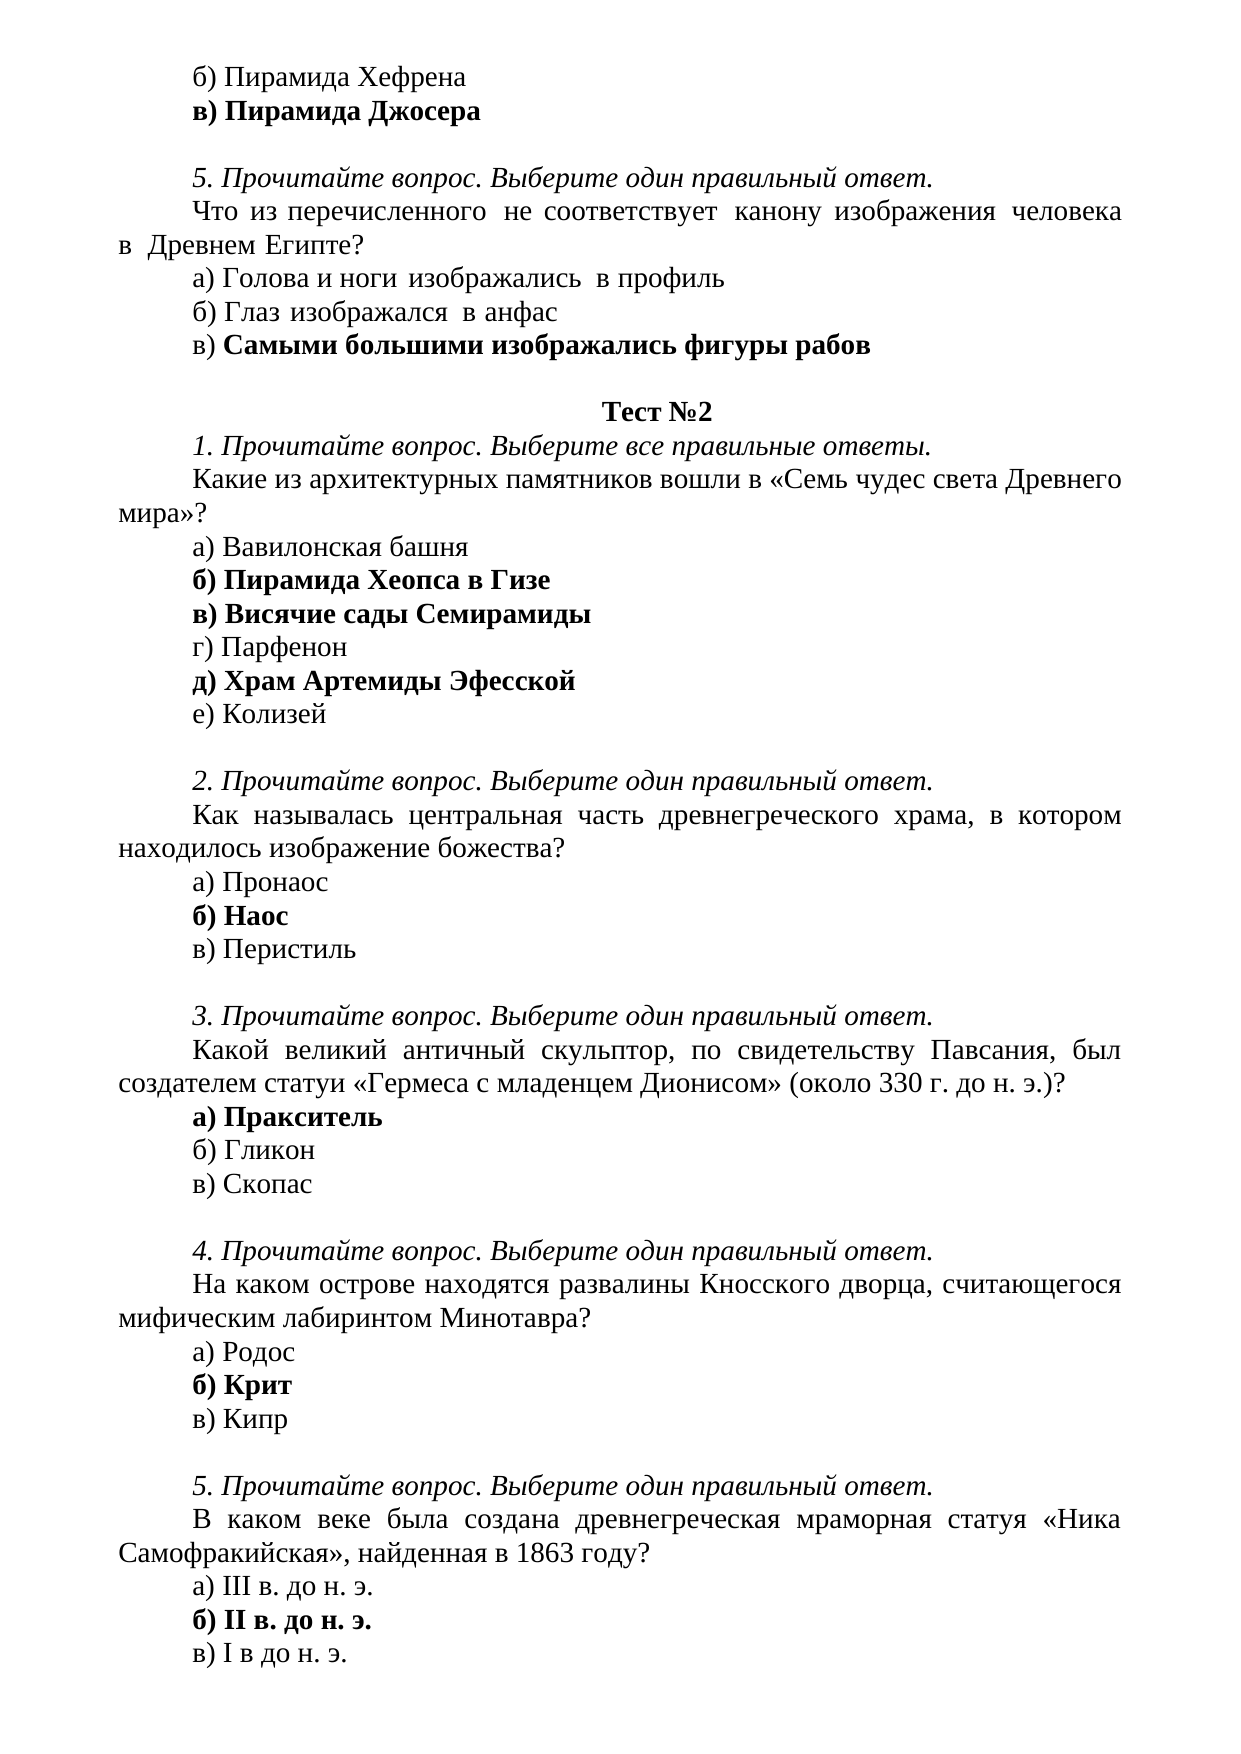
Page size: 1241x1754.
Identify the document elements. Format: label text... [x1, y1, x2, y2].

text Какой великий античный скульптор, по свидетельству Павсания, был создателем статуи «Гермеса с младенцем Дионисом» (около 330 г. до н. э.)? [118, 1032, 1122, 1099]
text б) Пирамида Хефрена [118, 59, 1122, 93]
text а) Вавилонская башня [118, 529, 1122, 562]
text д) Храм Артемиды Эфесской [118, 663, 1122, 696]
text 3. Прочитайте вопрос. Выберите один правильный ответ. [118, 998, 1122, 1032]
text е) Колизей [118, 696, 1122, 730]
text 1. Прочитайте вопрос. Выберите все правильные ответы. [118, 428, 1122, 462]
text а) Пракситель [118, 1099, 1122, 1132]
text в) Висячие сады Семирамиды [118, 596, 1122, 629]
text в) Самыми большими изображались фигуры рабов [118, 327, 1122, 361]
text Какие из архитектурных памятников вошли в «Семь чудес света Древнего мира»? [118, 462, 1122, 529]
text в) Скопас [118, 1166, 1122, 1199]
text а) Голова и ноги изображались в профиль [118, 260, 1122, 294]
text 2. Прочитайте вопрос. Выберите один правильный ответ. [118, 763, 1122, 797]
text в) Перистиль [118, 931, 1122, 965]
text б) II в. до н. э. [118, 1602, 1122, 1636]
text 5. Прочитайте вопрос. Выберите один правильный ответ. [118, 160, 1122, 193]
text В каком веке была создана древнегреческая мраморная статуя «Ника Самофракийская», найденная в 1863 году? [118, 1501, 1122, 1568]
text На каком острове находятся развалины Кносского дворца, считающегося мифическим лабиринтом Минотавра? [118, 1267, 1122, 1334]
text а) Родос [118, 1334, 1122, 1367]
text б) Крит [118, 1367, 1122, 1401]
text в) I в до н. э. [118, 1636, 1122, 1669]
text б) Гликон [118, 1132, 1122, 1166]
text в) Кипр [118, 1401, 1122, 1434]
text б) Глаз изображался в анфас [118, 294, 1122, 327]
text Что из перечисленного не соответствует канону изображения человека в Древнем Египте? [118, 193, 1122, 260]
text б) Наос [118, 898, 1122, 931]
text 4. Прочитайте вопрос. Выберите один правильный ответ. [118, 1233, 1122, 1267]
text г) Парфенон [118, 629, 1122, 663]
text б) Пирамида Хеопса в Гизе [118, 562, 1122, 596]
text а) III в. до н. э. [118, 1568, 1122, 1602]
text Тест №2 [118, 394, 1122, 428]
text Как называлась центральная часть древнегреческого храма, в котором находилось изображение божества? [118, 797, 1122, 864]
text в) Пирамида Джосера [118, 93, 1122, 126]
text 5. Прочитайте вопрос. Выберите один правильный ответ. [118, 1468, 1122, 1501]
text а) Пронаос [118, 864, 1122, 898]
